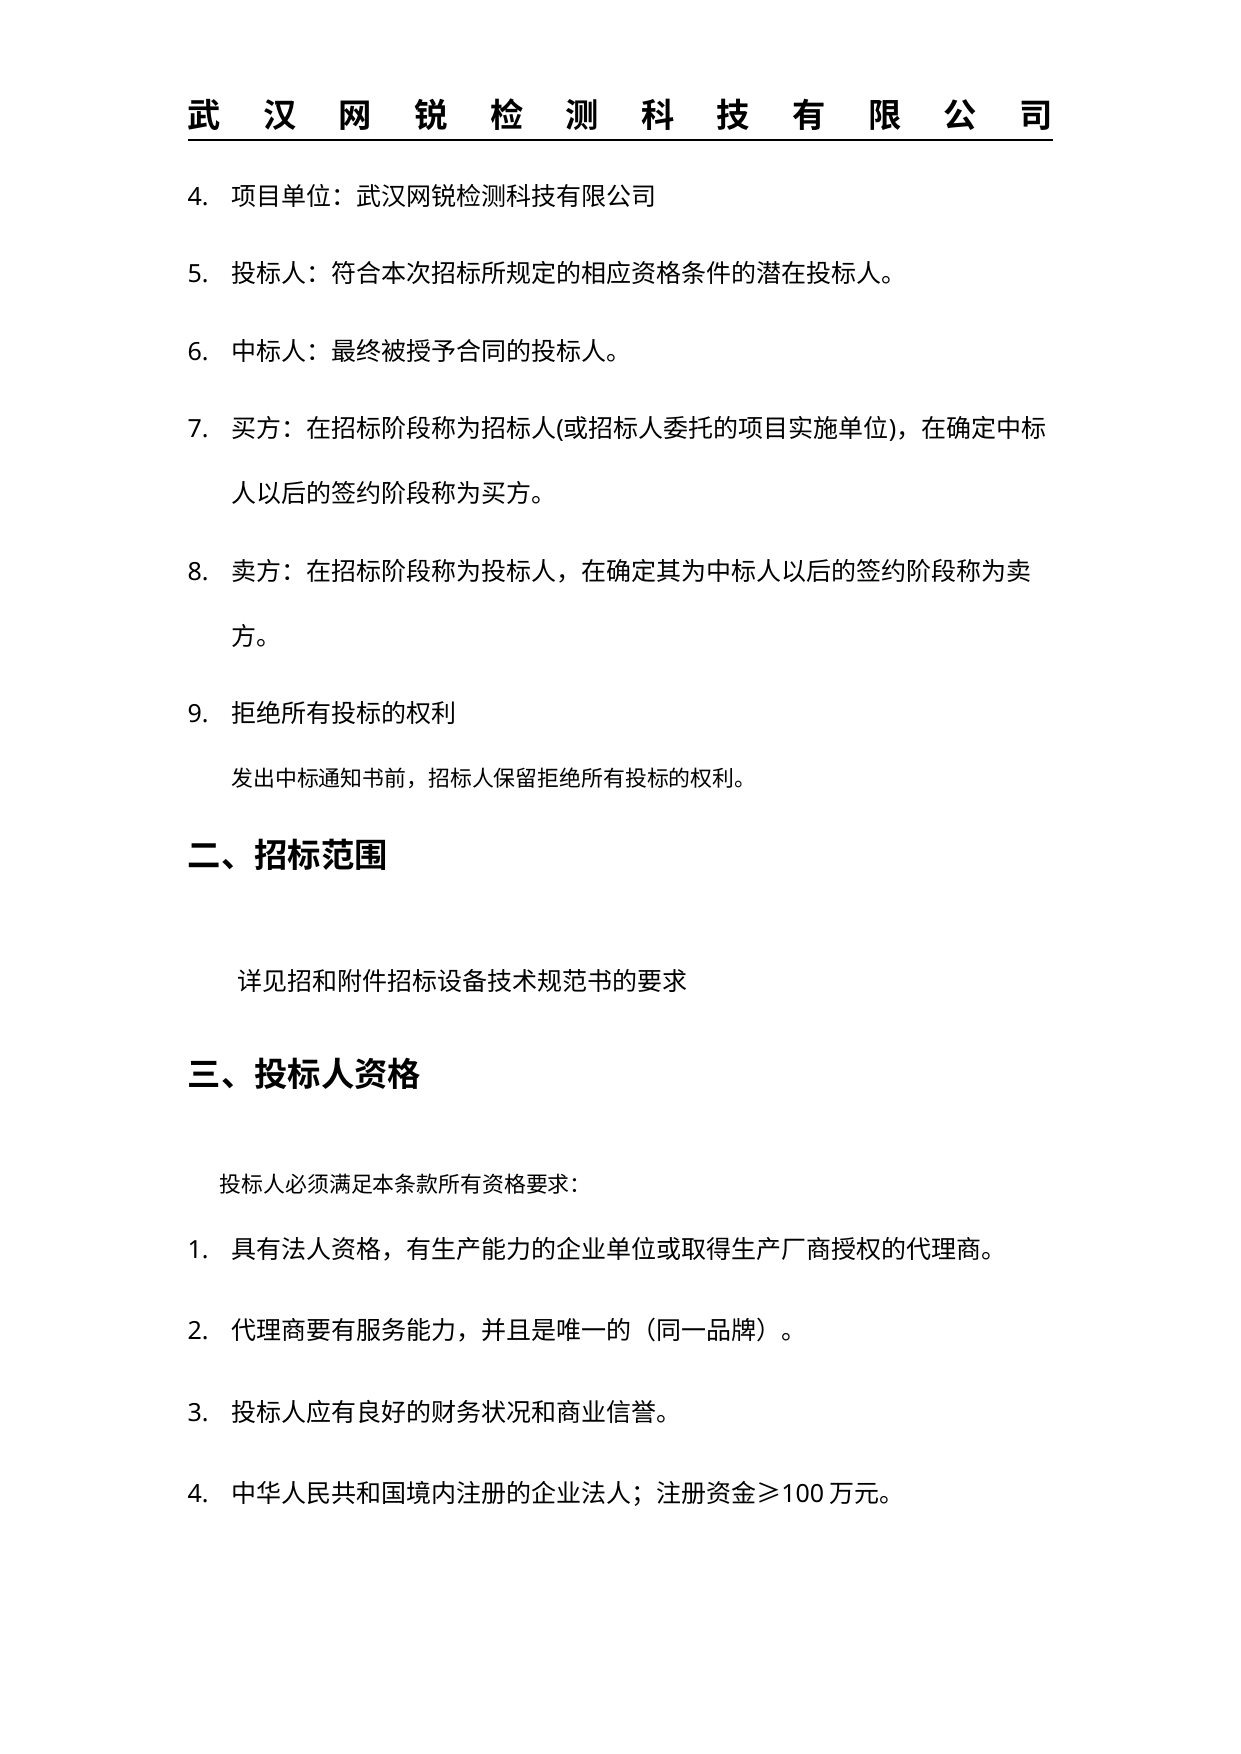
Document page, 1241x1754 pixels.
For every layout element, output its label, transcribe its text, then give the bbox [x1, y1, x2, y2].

text 投标人必须满足本条款所有资格要求： [187, 1167, 1053, 1199]
list 拒绝所有投标的权利 [187, 679, 1053, 744]
list 代理商要有服务能力，并且是唯一的（同一品牌）。 [187, 1296, 1053, 1361]
subtitle 二、招标范围 [187, 820, 1053, 885]
list 中华人民共和国境内注册的企业法人；注册资金≥100万元。 [187, 1459, 1053, 1524]
list 投标人应有良好的财务状况和商业信誉。 [187, 1378, 1053, 1443]
subtitle 三、投标人资格 [187, 1039, 1053, 1104]
list 买方：在招标阶段称为招标人(或招标人委托的项目实施单位)，在确定中标人以后的签约阶段称为买方。 [187, 394, 1053, 524]
list 投标人：符合本次招标所规定的相应资格条件的潜在投标人。 [187, 239, 1053, 304]
list 项目单位：武汉网锐检测科技有限公司 [187, 162, 1053, 227]
list 中标人：最终被授予合同的投标人。 [187, 317, 1053, 382]
text 详见招和附件招标设备技术规范书的要求 [187, 947, 1053, 1012]
text 发出中标通知书前，招标人保留拒绝所有投标的权利。 [187, 761, 1053, 793]
list 卖方：在招标阶段称为投标人，在确定其为中标人以后的签约阶段称为卖方。 [187, 537, 1053, 667]
list 具有法人资格，有生产能力的企业单位或取得生产厂商授权的代理商。 [187, 1215, 1053, 1280]
